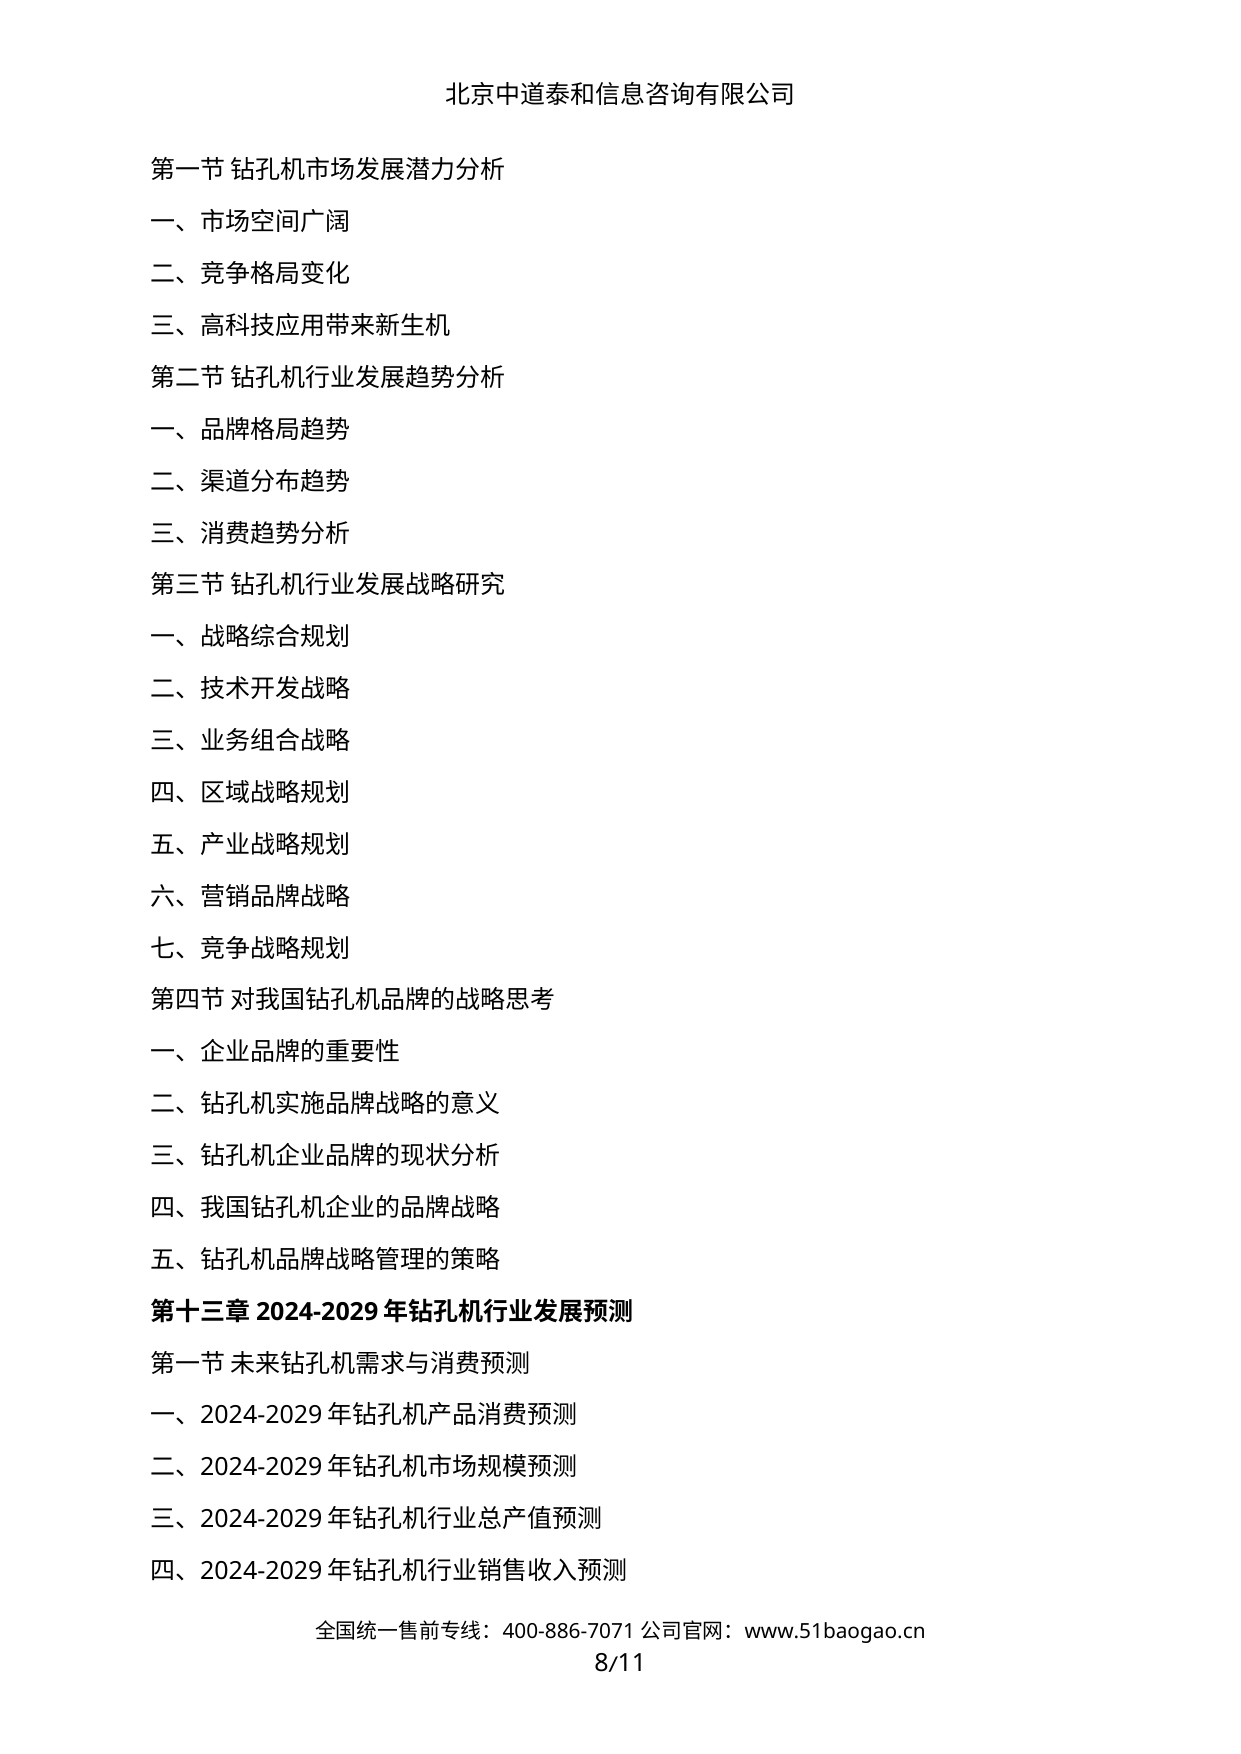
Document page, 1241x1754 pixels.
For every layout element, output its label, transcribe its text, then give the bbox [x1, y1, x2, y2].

text 第二节 钻孔机行业发展趋势分析 [150, 357, 1090, 394]
text 一、战略综合规划 [150, 617, 1090, 653]
text 第十三章 2024-2029年钻孔机行业发展预测 [150, 1291, 1090, 1327]
text 第一节 未来钻孔机需求与消费预测 [150, 1343, 1090, 1379]
text 七、竞争战略规划 [150, 928, 1090, 964]
text 第三节 钻孔机行业发展战略研究 [150, 565, 1090, 601]
text 三、钻孔机企业品牌的现状分析 [150, 1136, 1090, 1172]
text 二、2024-2029年钻孔机市场规模预测 [150, 1447, 1090, 1483]
text 一、品牌格局趋势 [150, 409, 1090, 446]
text 五、产业战略规划 [150, 824, 1090, 861]
text 三、2024-2029年钻孔机行业总产值预测 [150, 1499, 1090, 1535]
text 三、业务组合战略 [150, 721, 1090, 757]
text 四、我国钻孔机企业的品牌战略 [150, 1187, 1090, 1224]
text 六、营销品牌战略 [150, 876, 1090, 912]
text 第一节 钻孔机市场发展潜力分析 [150, 150, 1090, 186]
text 一、企业品牌的重要性 [150, 1032, 1090, 1068]
text 三、消费趋势分析 [150, 513, 1090, 549]
text 二、竞争格局变化 [150, 254, 1090, 290]
text 二、渠道分布趋势 [150, 461, 1090, 497]
text 第四节 对我国钻孔机品牌的战略思考 [150, 980, 1090, 1016]
text 一、2024-2029年钻孔机产品消费预测 [150, 1395, 1090, 1431]
text 四、2024-2029年钻孔机行业销售收入预测 [150, 1551, 1090, 1587]
text 三、高科技应用带来新生机 [150, 306, 1090, 342]
text 一、市场空间广阔 [150, 202, 1090, 238]
text 五、钻孔机品牌战略管理的策略 [150, 1239, 1090, 1276]
text 二、钻孔机实施品牌战略的意义 [150, 1084, 1090, 1120]
text 二、技术开发战略 [150, 669, 1090, 705]
text 四、区域战略规划 [150, 772, 1090, 809]
